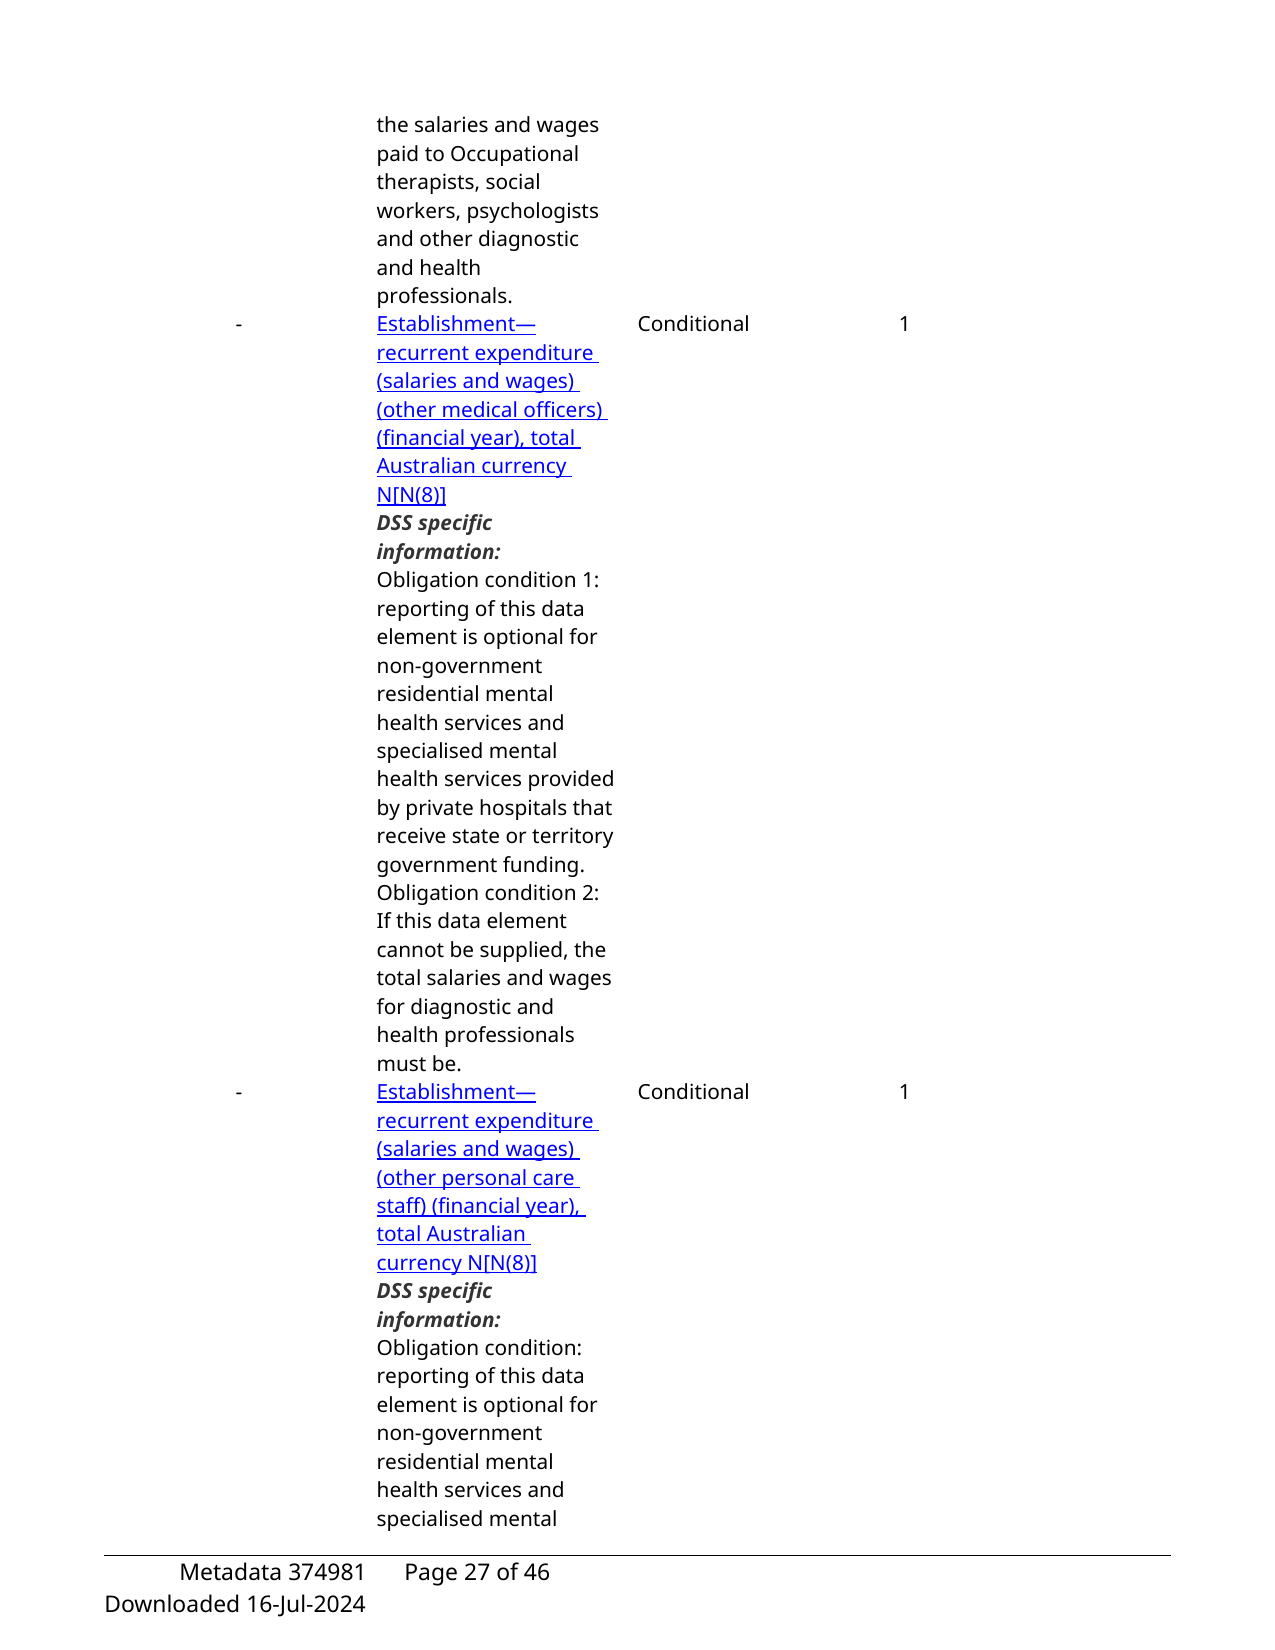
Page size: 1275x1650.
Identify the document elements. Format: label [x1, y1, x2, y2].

table_cell [93, 110, 1159, 1532]
